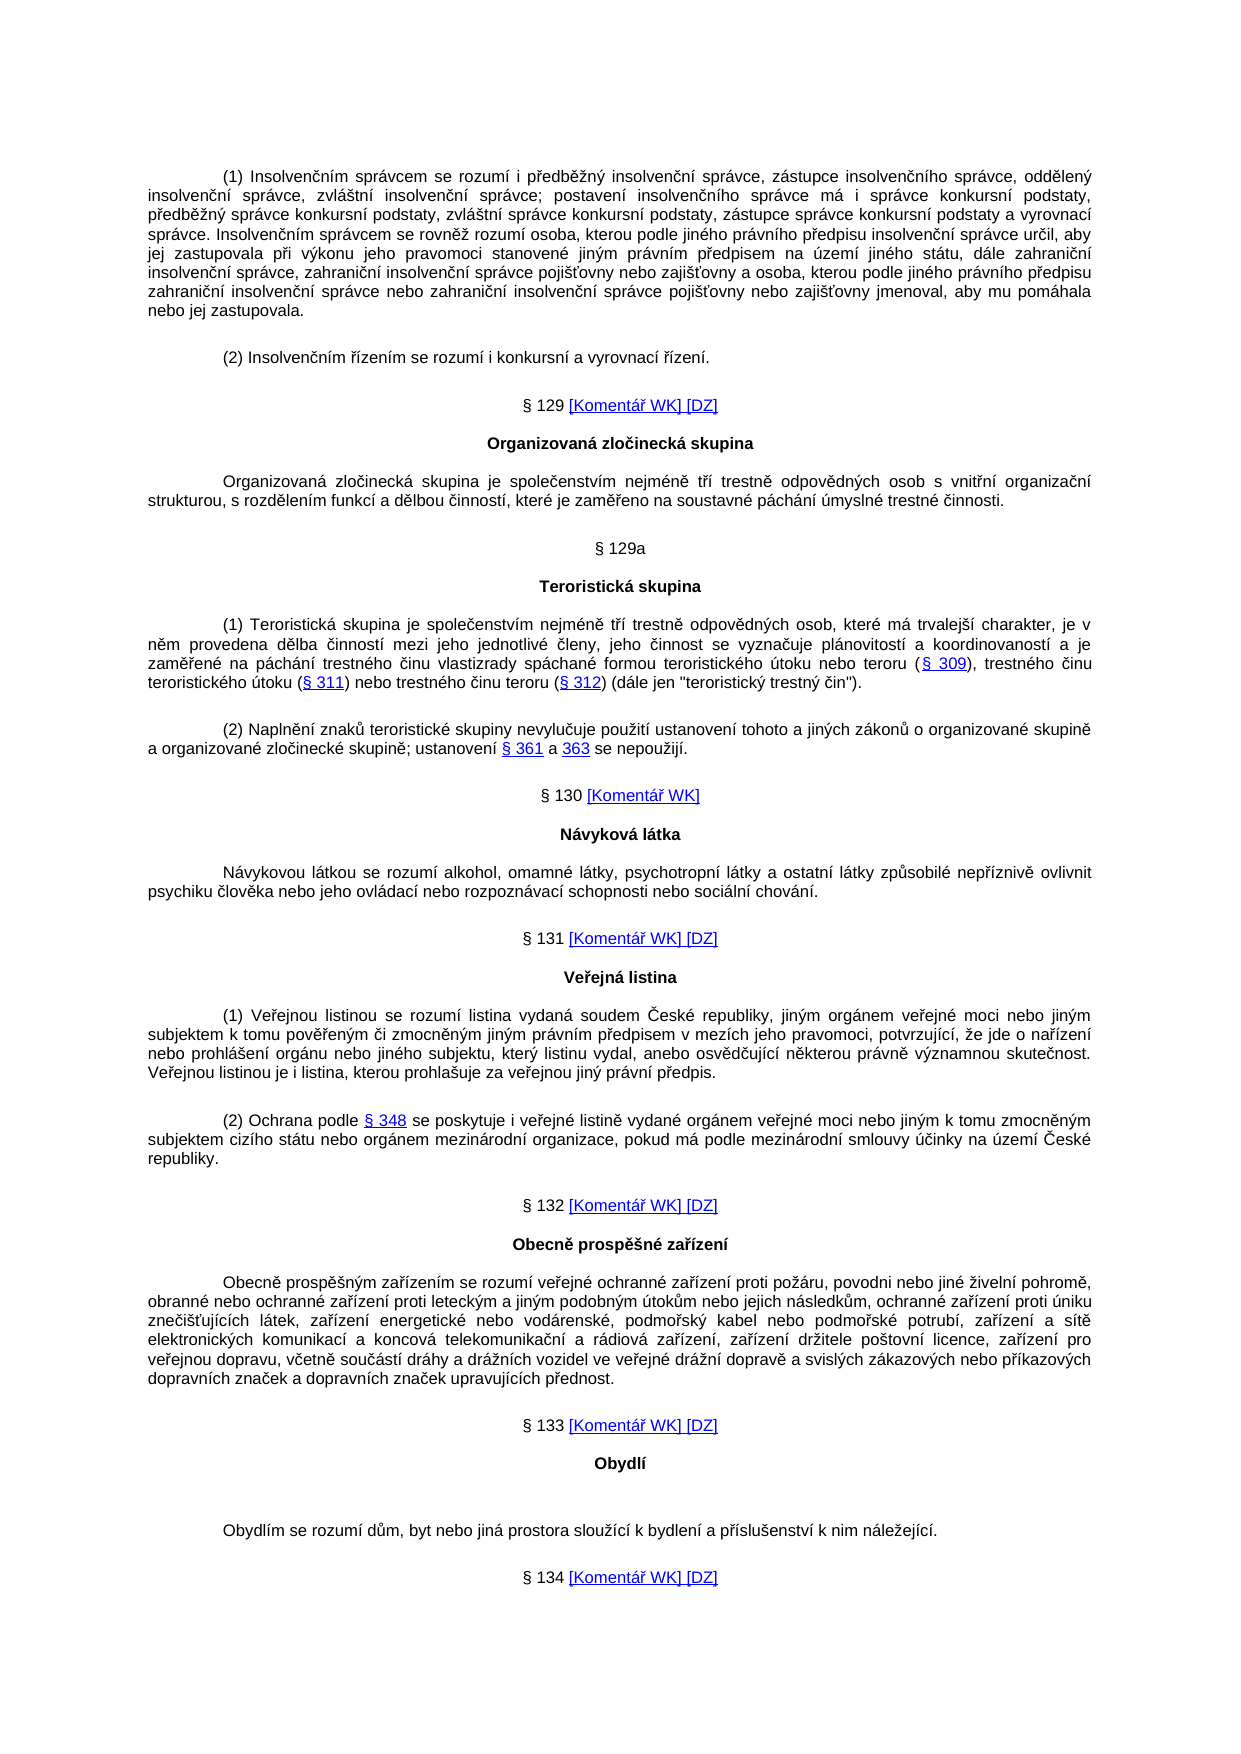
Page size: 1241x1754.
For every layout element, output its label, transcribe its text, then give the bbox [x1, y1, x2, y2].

text Organizovaná zločinecká skupina je společenstvím nejméně tří trestně odpovědných osob s vnitřní organizační strukturou, s rozdělením funkcí a dělbou činností, které je zaměřeno na soustavné páchání úmyslné trestné činnosti. [148, 472, 1092, 510]
text § 133 [Komentář WK] [DZ] [148, 1416, 1092, 1435]
text (2) Insolvenčním řízením se rozumí i konkursní a vyrovnací řízení. [148, 348, 1092, 367]
text Obydlím se rozumí dům, byt nebo jiná prostora sloužící k bydlení a příslušenství k nim náležející. [148, 1520, 1092, 1539]
text Obydlí [148, 1454, 1092, 1473]
text (1) Teroristická skupina je společenstvím nejméně tří trestně odpovědných osob, které má trvalejší charakter, je v něm provedena dělba činností mezi jeho jednotlivé členy, jeho činnost se vyznačuje plánovitostí a koordinovaností a je zaměřené na páchání trestného činu vlastizrady spáchané formou teroristického útoku nebo teroru (§ 309), trestného činu teroristického útoku (§ 311) nebo trestného činu teroru (§ 312) (dále jen "teroristický trestný čin"). [148, 615, 1092, 692]
text (2) Naplnění znaků teroristické skupiny nevylučuje použití ustanovení tohoto a jiných zákonů o organizované skupině a organizované zločinecké skupině; ustanovení § 361 a 363 se nepoužijí. [148, 720, 1092, 758]
text Obecně prospěšné zařízení [148, 1234, 1092, 1253]
text § 129 [Komentář WK] [DZ] [148, 395, 1092, 414]
text (1) Veřejnou listinou se rozumí listina vydaná soudem České republiky, jiným orgánem veřejné moci nebo jiným subjektem k tomu pověřeným či zmocněným jiným právním předpisem v mezích jeho pravomoci, potvrzující, že jde o nařízení nebo prohlášení orgánu nebo jiného subjektu, který listinu vydal, anebo osvědčující některou právně významnou skutečnost. Veřejnou listinou je i listina, kterou prohlašuje za veřejnou jiný právní předpis. [148, 1006, 1092, 1082]
text § 129a [148, 538, 1092, 558]
text Veřejná listina [148, 967, 1092, 987]
text Organizovaná zločinecká skupina [148, 434, 1092, 453]
text Návykovou látkou se rozumí alkohol, omamné látky, psychotropní látky a ostatní látky způsobilé nepříznivě ovlivnit psychiku člověka nebo jeho ovládací nebo rozpoznávací schopnosti nebo sociální chování. [148, 863, 1092, 901]
text § 131 [Komentář WK] [DZ] [148, 929, 1092, 948]
text Návyková látka [148, 824, 1092, 844]
text Teroristická skupina [148, 577, 1092, 596]
text § 134 [Komentář WK] [DZ] [148, 1568, 1092, 1587]
text Obecně prospěšným zařízením se rozumí veřejné ochranné zařízení proti požáru, povodni nebo jiné živelní pohromě, obranné nebo ochranné zařízení proti leteckým a jiným podobným útokům nebo jejich následkům, ochranné zařízení proti úniku znečišťujících látek, zařízení energetické nebo vodárenské, podmořský kabel nebo podmořské potrubí, zařízení a sítě elektronických komunikací a koncová telekomunikační a rádiová zařízení, zařízení držitele poštovní licence, zařízení pro veřejnou dopravu, včetně součástí dráhy a drážních vozidel ve veřejné drážní dopravě a svislých zákazových nebo příkazových dopravních značek a dopravních značek upravujících přednost. [148, 1273, 1092, 1388]
text (1) Insolvenčním správcem se rozumí i předběžný insolvenční správce, zástupce insolvenčního správce, oddělený insolvenční správce, zvláštní insolvenční správce; postavení insolvenčního správce má i správce konkursní podstaty, předběžný správce konkursní podstaty, zvláštní správce konkursní podstaty, zástupce správce konkursní podstaty a vyrovnací správce. Insolvenčním správcem se rovněž rozumí osoba, kterou podle jiného právního předpisu insolvenční správce určil, aby jej zastupovala při výkonu jeho pravomoci stanovené jiným právním předpisem na území jiného státu, dále zahraniční insolvenční správce, zahraniční insolvenční správce pojišťovny nebo zajišťovny a osoba, kterou podle jiného právního předpisu zahraniční insolvenční správce nebo zahraniční insolvenční správce pojišťovny nebo zajišťovny jmenoval, aby mu pomáhala nebo jej zastupovala. [148, 167, 1092, 320]
text § 132 [Komentář WK] [DZ] [148, 1196, 1092, 1215]
text (2) Ochrana podle § 348 se poskytuje i veřejné listině vydané orgánem veřejné moci nebo jiným k tomu zmocněným subjektem cizího státu nebo orgánem mezinárodní organizace, pokud má podle mezinárodní smlouvy účinky na území České republiky. [148, 1111, 1092, 1168]
text § 130 [Komentář WK] [148, 786, 1092, 805]
